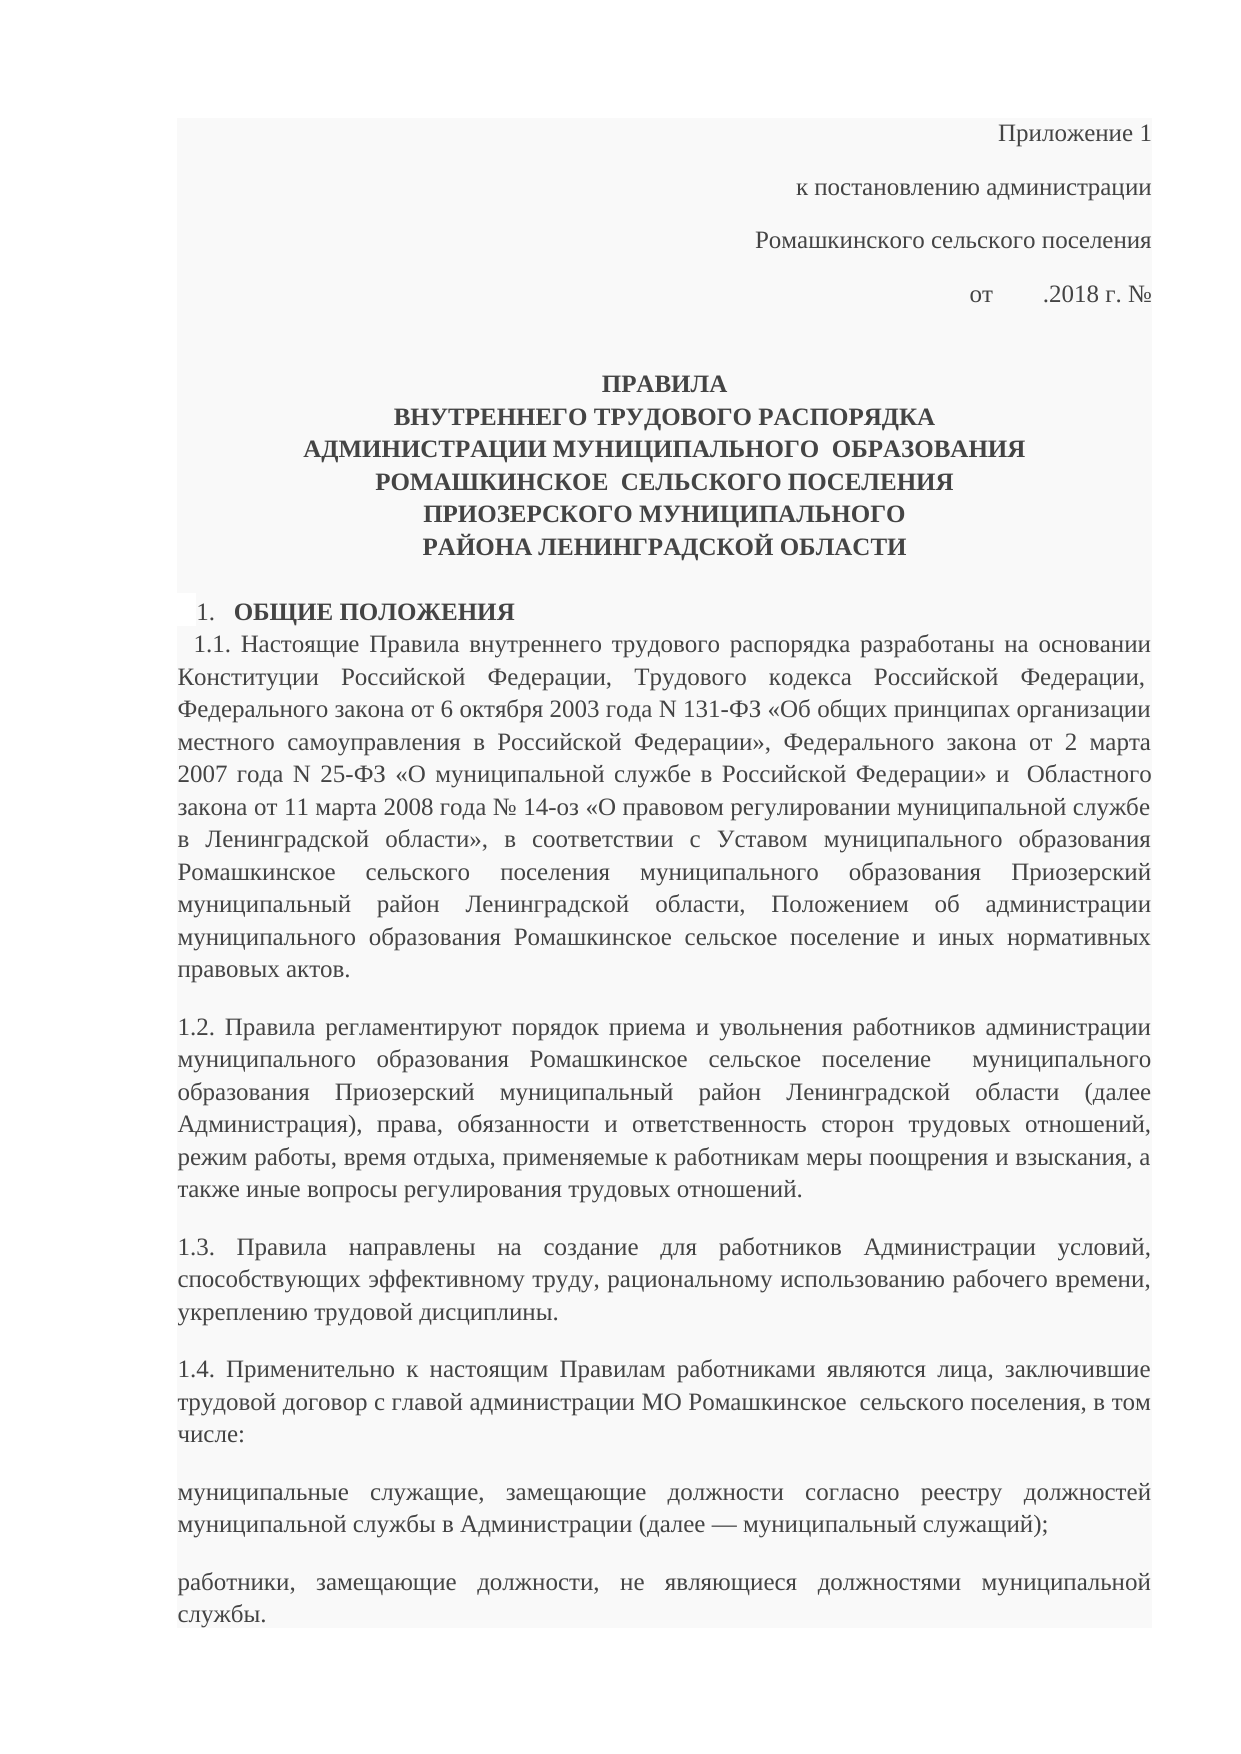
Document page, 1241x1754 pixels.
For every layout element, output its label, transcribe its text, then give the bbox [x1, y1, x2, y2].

text АДМИНИСТРАЦИИ МУНИЦИПАЛЬНОГО ОБРАЗОВАНИЯ [177, 431, 1152, 463]
text РАЙОНА ЛЕНИНГРАДСКОЙ ОБЛАСТИ [177, 528, 1152, 561]
text ПРИОЗЕРСКОГО МУНИЦИПАЛЬНОГО [177, 496, 1152, 528]
text 1.3. Правила направлены на создание для работников Администрации условий, способствующих эффективному труду, рациональному использованию рабочего времени, укреплению трудовой дисциплины. [177, 1228, 1152, 1326]
text Приложение 1 [177, 118, 1152, 147]
list ОБЩИЕ ПОЛОЖЕНИЯ [196, 593, 1152, 626]
text 1.1. Настоящие Правила внутреннего трудового распорядка разработаны на основании Конституции Российской Федерации, Трудового кодекса Российской Федерации, Федерального закона от 6 октября 2003 года N 131-ФЗ «Об общих принципах организации местного самоуправления в Российской Федерации», Федерального закона от 2 марта 2007 года N 25-ФЗ «О муниципальной службе в Российской Федерации» и Областного закона от 11 марта 2008 года № 14-оз «О правовом регулировании муниципальной службе в Ленинградской области», в соответствии с Уставом муниципального образования Ромашкинское сельского поселения муниципального образования Приозерский муниципальный район Ленинградской области, Положением об администрации муниципального образования Ромашкинское сельское поселение и иных нормативных правовых актов. [177, 626, 1152, 983]
text работники, замещающие должности, не являющиеся должностями муниципальной службы. [177, 1563, 1152, 1628]
text к постановлению администрации [177, 172, 1152, 201]
text муниципальные служащие, замещающие должности согласно реестру должностей муниципальной службы в Администрации (далее — муниципальный служащий); [177, 1473, 1152, 1538]
text ВНУТРЕННЕГО ТРУДОВОГО РАСПОРЯДКА [177, 398, 1152, 431]
text 1.4. Применительно к настоящим Правилам работниками являются лица, заключившие трудовой договор с главой администрации МО Ромашкинское сельского поселения, в том числе: [177, 1351, 1152, 1448]
text ПРАВИЛА [177, 366, 1152, 398]
text от .2018 г. № [177, 279, 1152, 308]
text РОМАШКИНСКОЕ СЕЛЬСКОГО ПОСЕЛЕНИЯ [177, 463, 1152, 496]
text Ромашкинского сельского поселения [177, 226, 1152, 254]
text 1.2. Правила регламентируют порядок приема и увольнения работников администрации муниципального образования Ромашкинское сельское поселение муниципального образования Приозерский муниципальный район Ленинградской области (далее Администрация), права, обязанности и ответственность сторон трудовых отношений, режим работы, время отдыха, применяемые к работникам меры поощрения и взыскания, а также иные вопросы регулирования трудовых отношений. [177, 1008, 1152, 1203]
